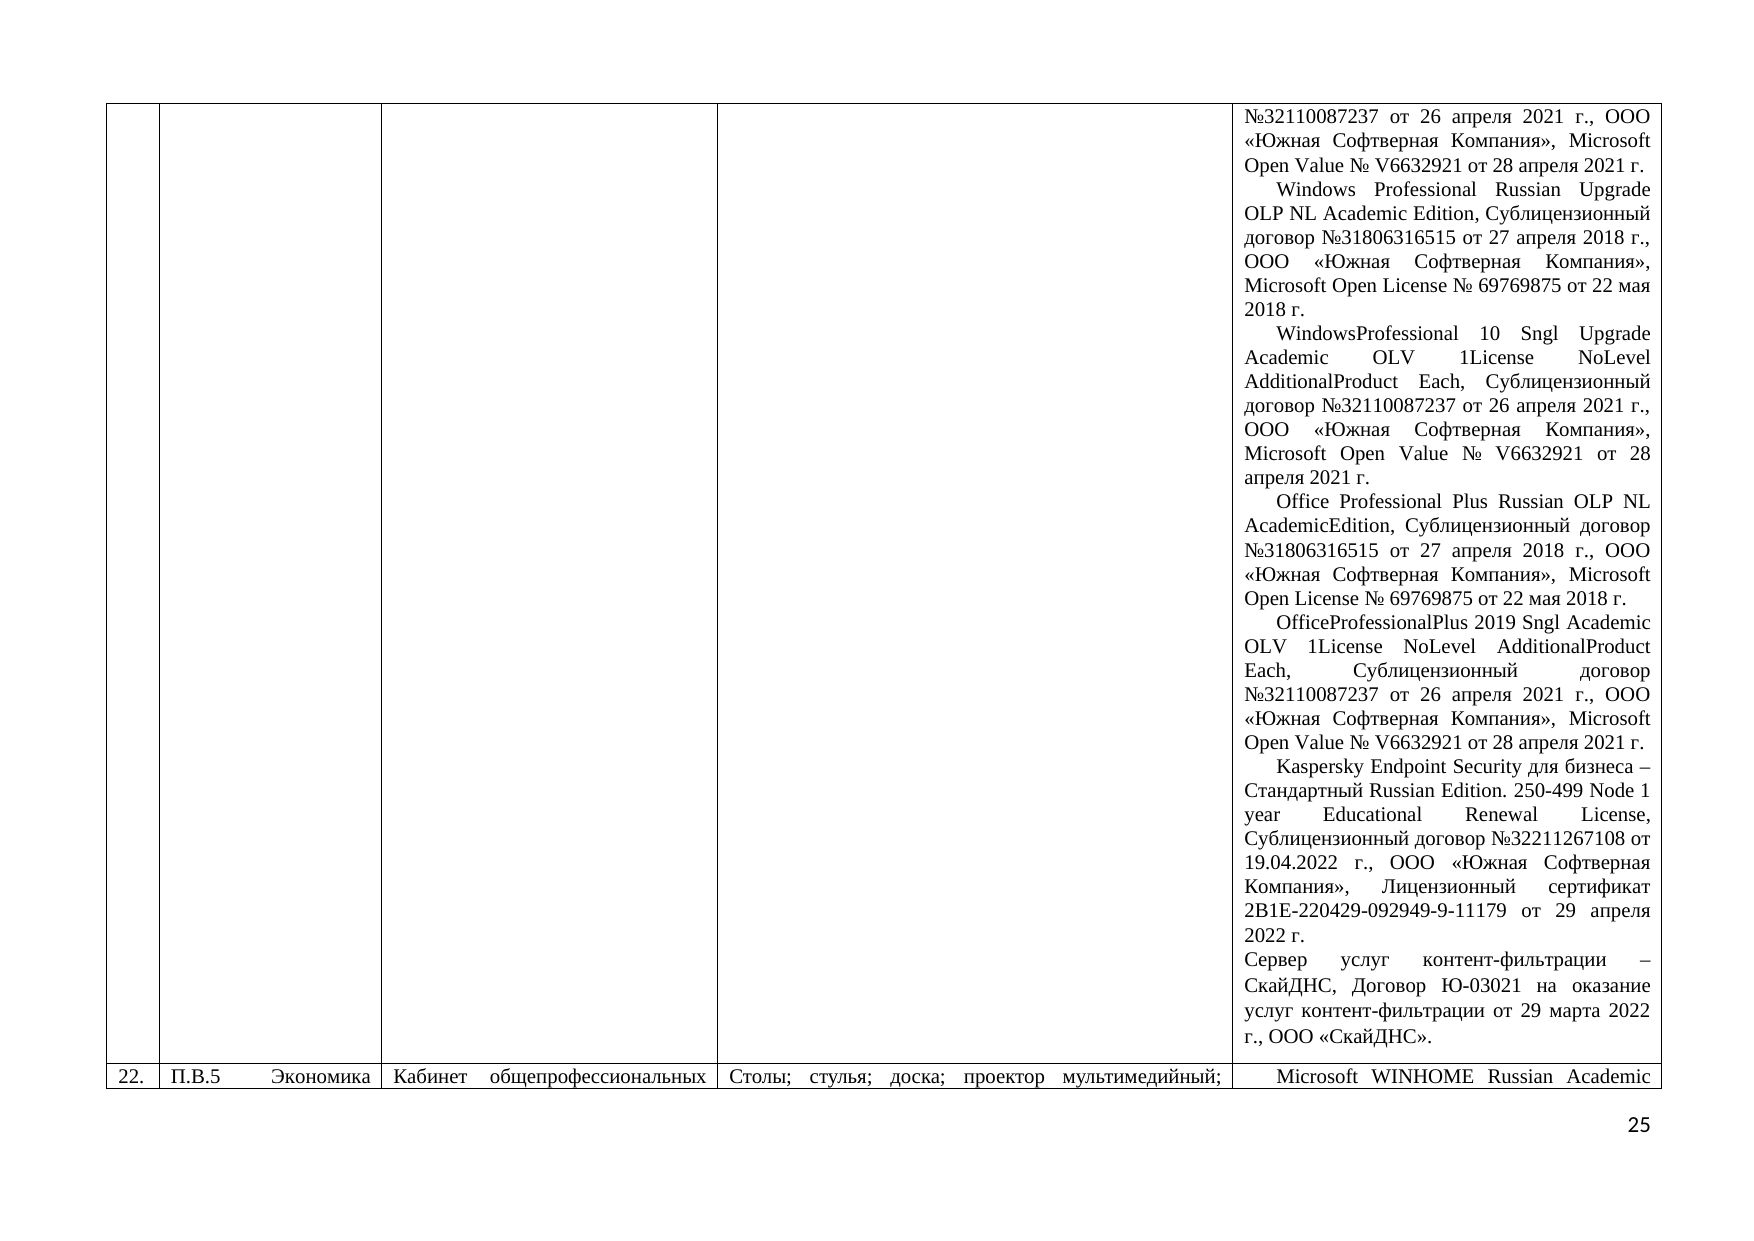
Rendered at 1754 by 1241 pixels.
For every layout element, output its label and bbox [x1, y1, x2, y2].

table_cell [107, 104, 159, 1063]
table_cell [382, 104, 717, 1063]
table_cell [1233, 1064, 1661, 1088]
table_cell [107, 1064, 159, 1088]
table_cell [160, 104, 381, 1063]
table_cell [160, 1064, 381, 1088]
table_cell [1233, 104, 1661, 1063]
table_cell [382, 1064, 717, 1088]
table_cell [718, 1064, 1232, 1088]
table_cell [718, 104, 1232, 1063]
